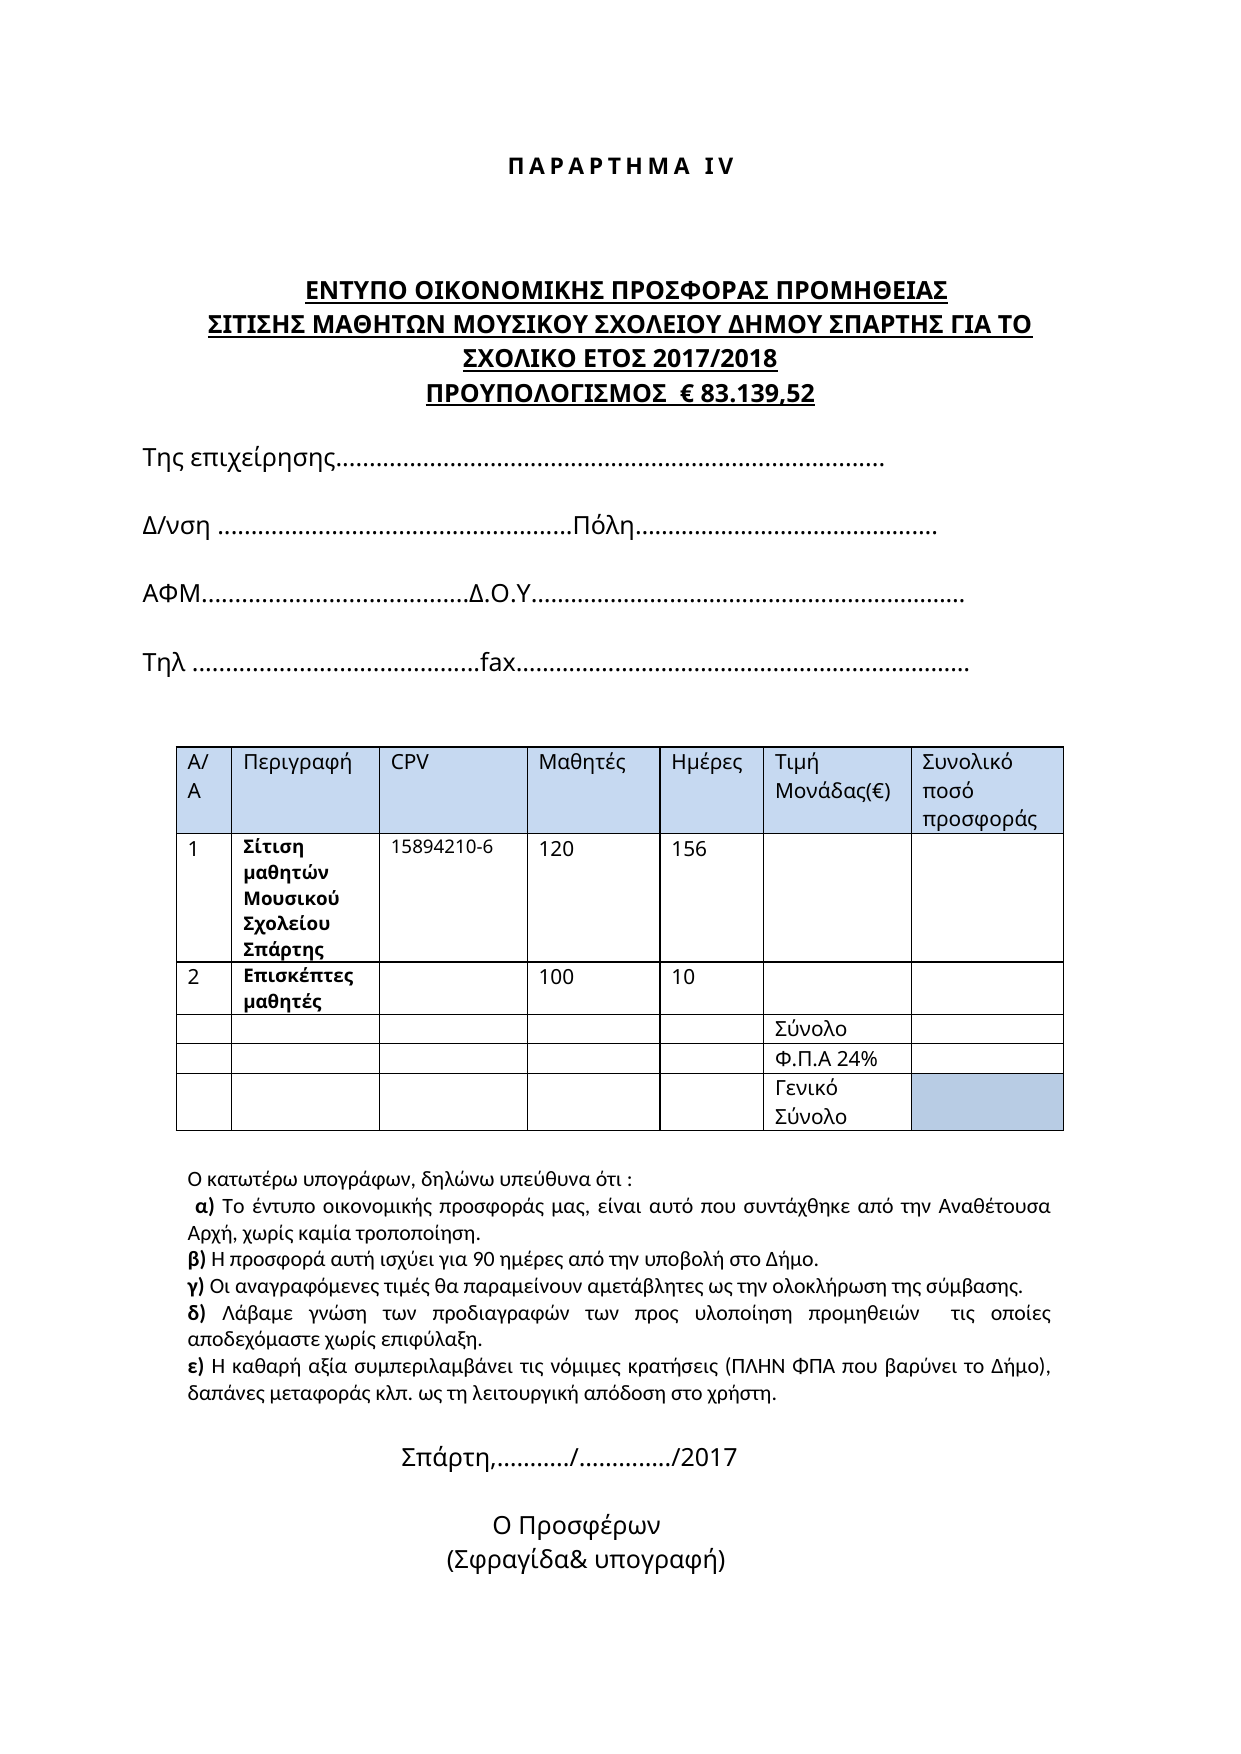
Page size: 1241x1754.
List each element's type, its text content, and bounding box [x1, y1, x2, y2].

table_cell [177, 1015, 231, 1043]
table_cell [528, 1074, 659, 1130]
table_header Περιγραφή [232, 748, 379, 833]
table_cell [232, 1044, 379, 1072]
table_cell 1 [177, 834, 231, 961]
table_cell [380, 1015, 527, 1043]
table_cell [528, 1044, 659, 1072]
table_cell [232, 1015, 379, 1043]
text ΠΡΟΥΠΟΛΟΓΙΣΜΟΣ € 83.139,52 [187, 375, 1053, 409]
table_header Ημέρες [661, 748, 763, 833]
table_cell [764, 963, 911, 1013]
table_cell [232, 1074, 379, 1130]
text ΕΝΤΥΠΟ ΟΙΚΟΝΟΜΙΚΗΣ ΠΡΟΣΦΟΡΑΣ ΠΡΟΜΗΘΕΙΑΣ [187, 273, 1053, 307]
table_cell [912, 834, 1063, 961]
table_cell [912, 1074, 1063, 1130]
table_cell [528, 1015, 659, 1043]
table_cell [380, 1074, 527, 1130]
table_cell Επισκέπτες μαθητές [232, 963, 379, 1013]
table_cell 15894210-6 [380, 834, 527, 961]
table_cell [661, 1074, 763, 1130]
table_cell Σίτιση μαθητών Μουσικού Σχολείου Σπάρτης [232, 834, 379, 961]
text ΑΦΜ........................................Δ.Ο.Υ………………………………………………………… [142, 576, 1086, 610]
table_cell Γενικό Σύνολο [764, 1074, 911, 1130]
table_cell 10 [661, 963, 763, 1013]
text Της επιχείρησης.................................................................................. [142, 440, 1086, 474]
text Τηλ ...........................................fax…………………………………………………………… [142, 644, 1086, 678]
table_cell 100 [528, 963, 659, 1013]
table_cell [380, 1044, 527, 1072]
subtitle ΠΑΡΑΡΤΗΜΑ ΙV [187, 150, 1053, 181]
text ε) Η καθαρή αξία συμπεριλαμβάνει τις νόμιμες κρατήσεις (ΠΛΗΝ ΦΠΑ που βαρύνει το Δήμο), δαπάνες μεταφοράς κλπ. ως τη λειτουργική απόδοση στο χρήστη. [187, 1352, 1053, 1405]
table_header Μαθητές [528, 748, 659, 833]
text Δ/νση .....................................................Πόλη………………………………………. [142, 508, 1086, 542]
table_cell 120 [528, 834, 659, 961]
text γ) Οι αναγραφόμενες τιμές θα παραμείνουν αμετάβλητες ως την ολοκλήρωση της σύμβασης. [187, 1272, 1053, 1299]
table_cell 2 [177, 963, 231, 1013]
text β) Η προσφορά αυτή ισχύει για 90 ημέρες από την υποβολή στο Δήμο. [187, 1245, 1053, 1272]
text α) Το έντυπο οικονομικής προσφοράς μας, είναι αυτό που συντάχθηκε από την Αναθέτουσα Αρχή, χωρίς καμία τροποποίηση. [187, 1192, 1053, 1245]
table_cell [380, 963, 527, 1013]
text ΣΙΤΙΣΗΣ ΜΑΘΗΤΩΝ ΜΟΥΣΙΚΟΥ ΣΧΟΛΕΙΟΥ ΔΗΜΟΥ ΣΠΑΡΤΗΣ ΓΙΑ ΤΟ ΣΧΟΛΙΚΟ ΕΤΟΣ 2017/2018 [187, 307, 1053, 375]
table_cell Σύνολο [764, 1015, 911, 1043]
table_cell [912, 1015, 1063, 1043]
table_cell [764, 834, 911, 961]
table_cell 156 [661, 834, 763, 961]
text Ο κατωτέρω υπογράφων, δηλώνω υπεύθυνα ότι : [187, 1165, 1053, 1192]
table_cell [661, 1015, 763, 1043]
table_cell [177, 1044, 231, 1072]
table_cell [912, 1044, 1063, 1072]
table_cell [912, 963, 1063, 1013]
table_header Τιμή Μονάδας(€) [764, 748, 911, 833]
text (Σφραγίδα& υπογραφή) [187, 1542, 1053, 1576]
table_header Α/Α [177, 748, 231, 833]
table_cell [177, 1074, 231, 1130]
table_header CPV [380, 748, 527, 833]
text δ) Λάβαμε γνώση των προδιαγραφών των προς υλοποίηση προμηθειών τις οποίες αποδεχόμαστε χωρίς επιφύλαξη. [187, 1299, 1053, 1352]
text Σπάρτη,………../…………../2017 [187, 1439, 1053, 1473]
table_cell Φ.Π.Α 24% [764, 1044, 911, 1072]
table_cell [661, 1044, 763, 1072]
table_header Συνολικό ποσό προσφοράς [912, 748, 1063, 833]
text Ο Προσφέρων [187, 1508, 1053, 1542]
